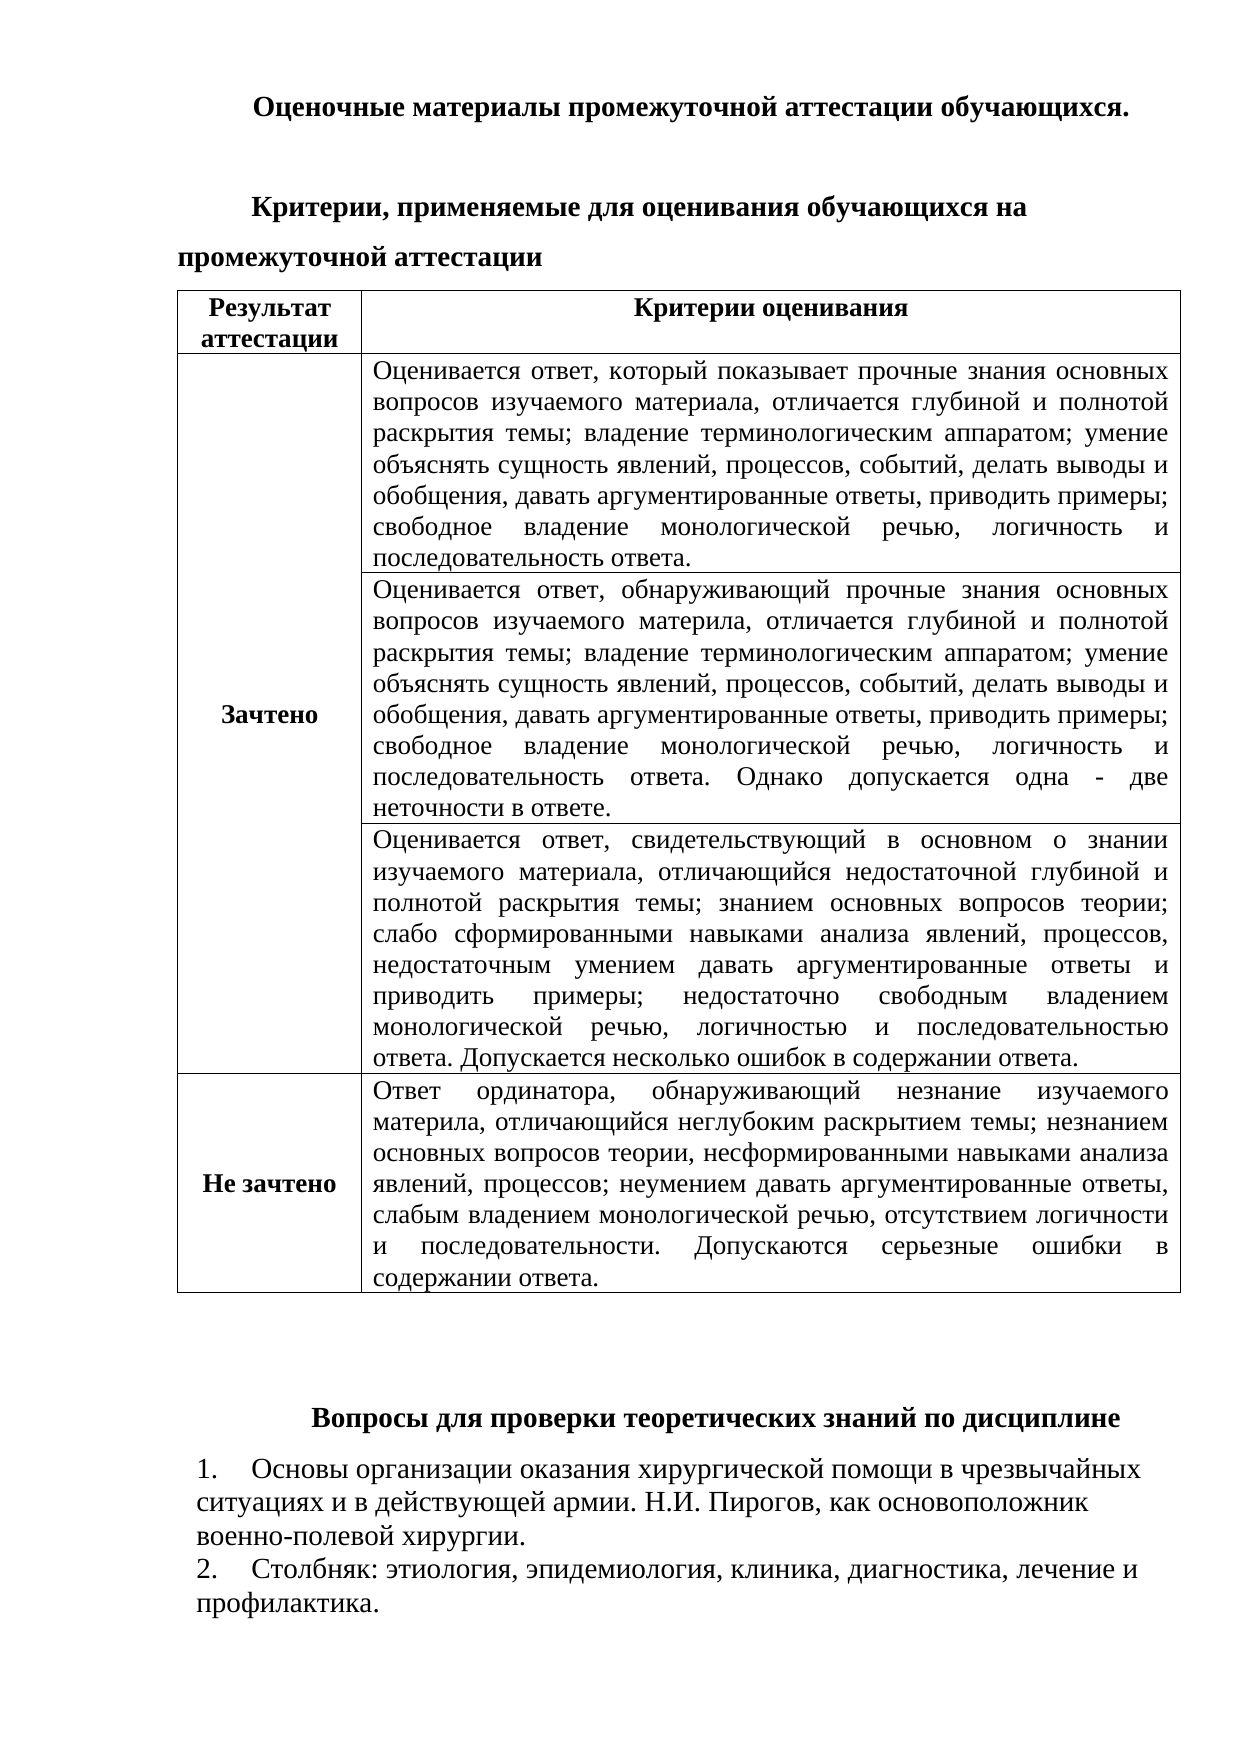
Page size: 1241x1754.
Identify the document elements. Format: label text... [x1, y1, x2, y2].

list Оценочные материалы промежуточной аттестации обучающихся. [252, 89, 1181, 122]
list Критерии, применяемые для оценивания обучающихся на промежуточной аттестации [177, 189, 1181, 273]
text 1. Основы организации оказания хирургической помощи в чрезвычайных ситуациях и в действующей армии. Н.И. Пирогов, как основоположник военно-полевой хирургии. [196, 1451, 1181, 1552]
text 2. Столбняк: этиология, эпидемиология, клиника, диагностика, лечение и профилактика. [196, 1552, 1181, 1619]
table_cell Оценивается ответ, свидетельствующий в основном о знании изучаемого материала, отличающийся недостаточной глубиной и полнотой раскрытия темы; знанием основных вопросов теории; слабо сформированными навыками анализа явлений, процессов, недостаточным умением давать аргументированные ответы и приводить примеры; недостаточно свободным владением монологической речью, логичностью и последовательностью ответа. Допускается несколько ошибок в содержании ответа. [362, 824, 1180, 1073]
table_header Результат аттестации [178, 291, 361, 353]
table_header Критерии оценивания [362, 291, 1180, 353]
table_cell Зачтено [178, 354, 361, 1073]
table_cell Оценивается ответ, обнаруживающий прочные знания основных вопросов изучаемого материла, отличается глубиной и полнотой раскрытия темы; владение терминологическим аппаратом; умение объяснять сущность явлений, процессов, событий, делать выводы и обобщения, давать аргументированные ответы, приводить примеры; свободное владение монологической речью, логичность и последовательность ответа. Однако допускается одна - две неточности в ответе. [362, 573, 1180, 822]
table_cell Ответ ординатора, обнаруживающий незнание изучаемого материла, отличающийся неглубоким раскрытием темы; незнанием основных вопросов теории, несформированными навыками анализа явлений, процессов; неумением давать аргументированные ответы, слабым владением монологической речью, отсутствием логичности и последовательности. Допускаются серьезные ошибки в содержании ответа. [362, 1074, 1180, 1292]
table_cell Не зачтено [178, 1074, 361, 1292]
table_cell Оценивается ответ, который показывает прочные знания основных вопросов изучаемого материала, отличается глубиной и полнотой раскрытия темы; владение терминологическим аппаратом; умение объяснять сущность явлений, процессов, событий, делать выводы и обобщения, давать аргументированные ответы, приводить примеры; свободное владение монологической речью, логичность и последовательность ответа. [362, 354, 1180, 572]
list Вопросы для проверки теоретических знаний по дисциплине [177, 1401, 1181, 1434]
